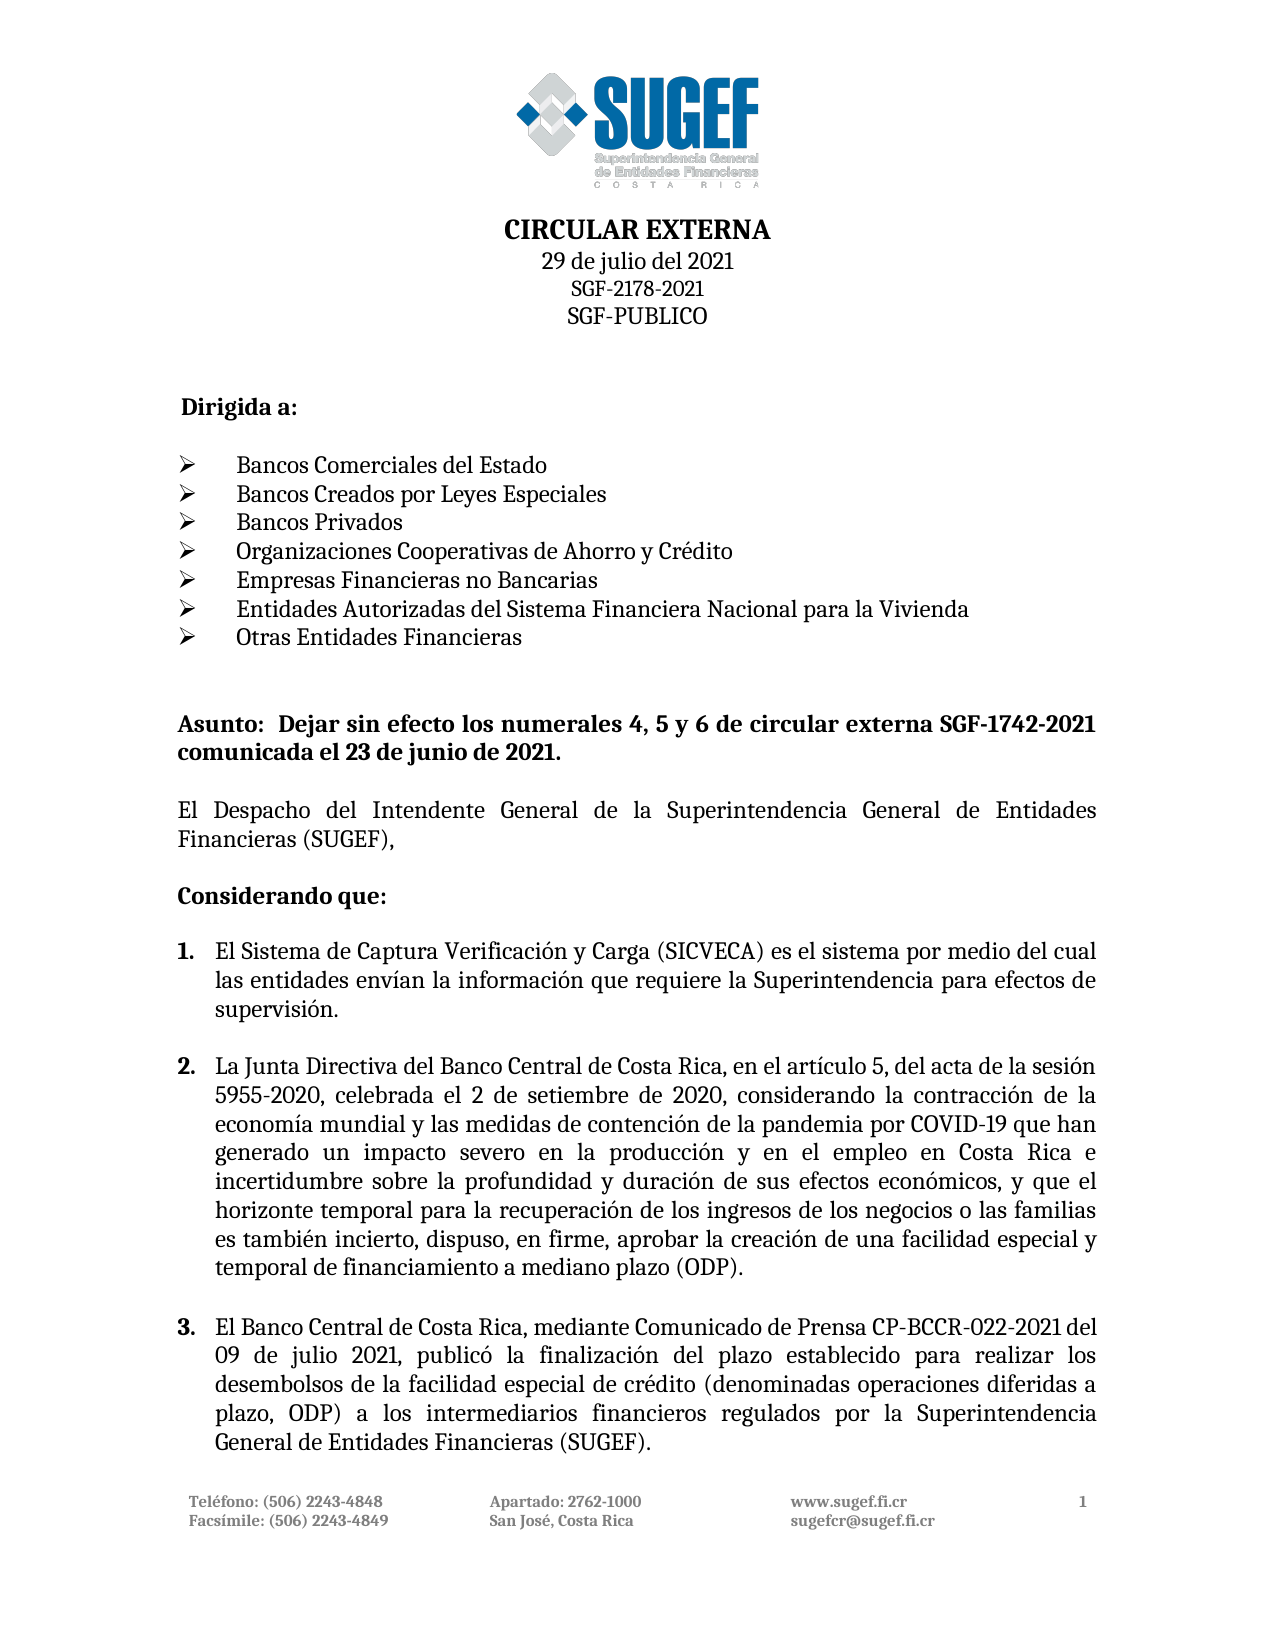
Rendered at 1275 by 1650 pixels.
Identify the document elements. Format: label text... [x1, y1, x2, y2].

list Bancos Creados por Leyes Especiales [177, 479, 1089, 508]
list Organizaciones Cooperativas de Ahorro y Crédito [177, 537, 1089, 566]
text Considerando que: [177, 882, 1098, 911]
list Entidades Autorizadas del Sistema Financiera Nacional para la Vivienda [177, 594, 1089, 623]
text Asunto: Dejar sin efecto los numerales 4, 5 y 6 de circular externa SGF-1742-2021 comunicada el 23 de junio de 2021. [177, 709, 1098, 767]
list El Sistema de Captura Verificación y Carga (SICVECA) es el sistema por medio del cual las entidades envían la información que requiere la Superintendencia para efectos de supervisión. [177, 937, 1098, 1023]
list El Banco Central de Costa Rica, mediante Comunicado de Prensa CP-BCCR-022-2021 del 09 de julio 2021, publicó la finalización del plazo establecido para realizar los desembolsos de la facilidad especial de crédito (denominadas operaciones diferidas a plazo, ODP) a los intermediarios financieros regulados por la Superintendencia General de Entidades Financieras (SUGEF). [177, 1313, 1098, 1456]
list Bancos Privados [177, 508, 1089, 537]
text CIRCULAR EXTERNA [177, 213, 1098, 247]
list Bancos Comerciales del Estado [177, 451, 1089, 479]
list Empresas Financieras no Bancarias [177, 566, 1089, 594]
text Dirigida a: [181, 393, 1089, 422]
picture [516, 73, 759, 188]
text 29 de julio del 2021 [177, 247, 1098, 276]
list La Junta Directiva del Banco Central de Costa Rica, en el artículo 5, del acta de la sesión 5955-2020, celebrada el 2 de setiembre de 2020, considerando la contracción de la economía mundial y las medidas de contención de la pandemia por COVID-19 que han generado un impacto severo en la producción y en el empleo en Costa Rica e incertidumbre sobre la profundidad y duración de sus efectos económicos, y que el horizonte temporal para la recuperación de los ingresos de los negocios o las familias es también incierto, dispuso, en firme, aprobar la creación de una facilidad especial y temporal de financiamiento a mediano plazo (ODP). [177, 1052, 1098, 1282]
text El Despacho del Intendente General de la Superintendencia General de Entidades Financieras (SUGEF), [177, 796, 1098, 853]
list Otras Entidades Financieras [177, 623, 1089, 652]
